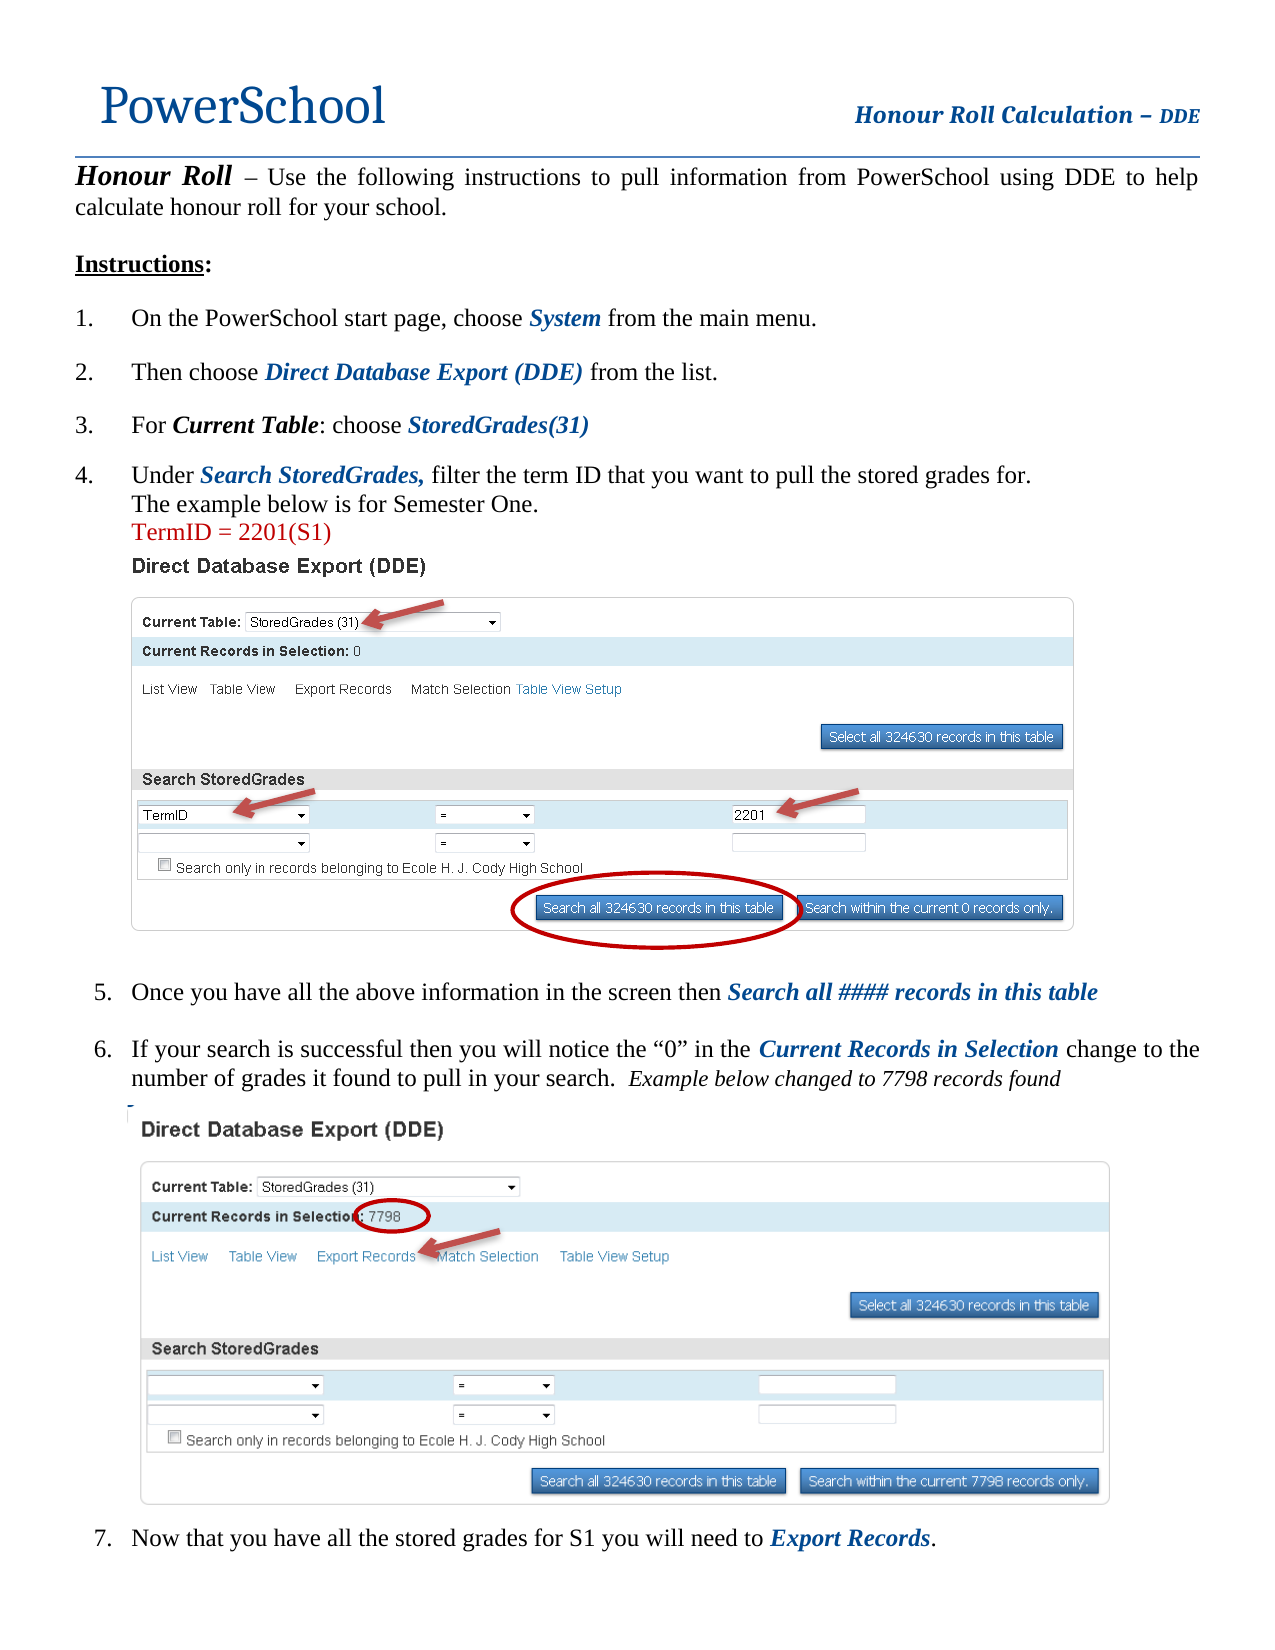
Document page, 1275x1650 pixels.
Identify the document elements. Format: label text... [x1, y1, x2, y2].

list On the PowerSchool start page, choose System from the main menu. [75, 303, 1185, 332]
picture [122, 546, 1098, 962]
list Instructions: [75, 249, 1185, 278]
picture [127, 1105, 1113, 1514]
text TermID = 2201(S1) [75, 517, 1184, 546]
text The example below is for Semester One. [131, 489, 1184, 517]
text Honour Roll – Use the following instructions to pull information from PowerSchool using DDE to help calculate honour roll for your school. [75, 158, 1200, 220]
list Under Search StoredGrades, filter the term ID that you want to pull the stored grades for. [75, 460, 1184, 489]
title PowerSchool Honour Roll Calculation – DDE [75, 75, 1200, 156]
list Then choose Direct Database Export (DDE) from the list. [75, 357, 1184, 385]
list Now that you have all the stored grades for S1 you will need to Export Records. [94, 1523, 1200, 1552]
list If your search is successful then you will notice the “0” in the Current Records in Selection change to the number of grades it found to pull in your search. Example below changed to 7798 records found [94, 1034, 1200, 1092]
list For Current Table: choose StoredGrades(31) [75, 410, 1184, 439]
list Once you have all the above information in the screen then Search all #### records in this table [94, 977, 1200, 1006]
